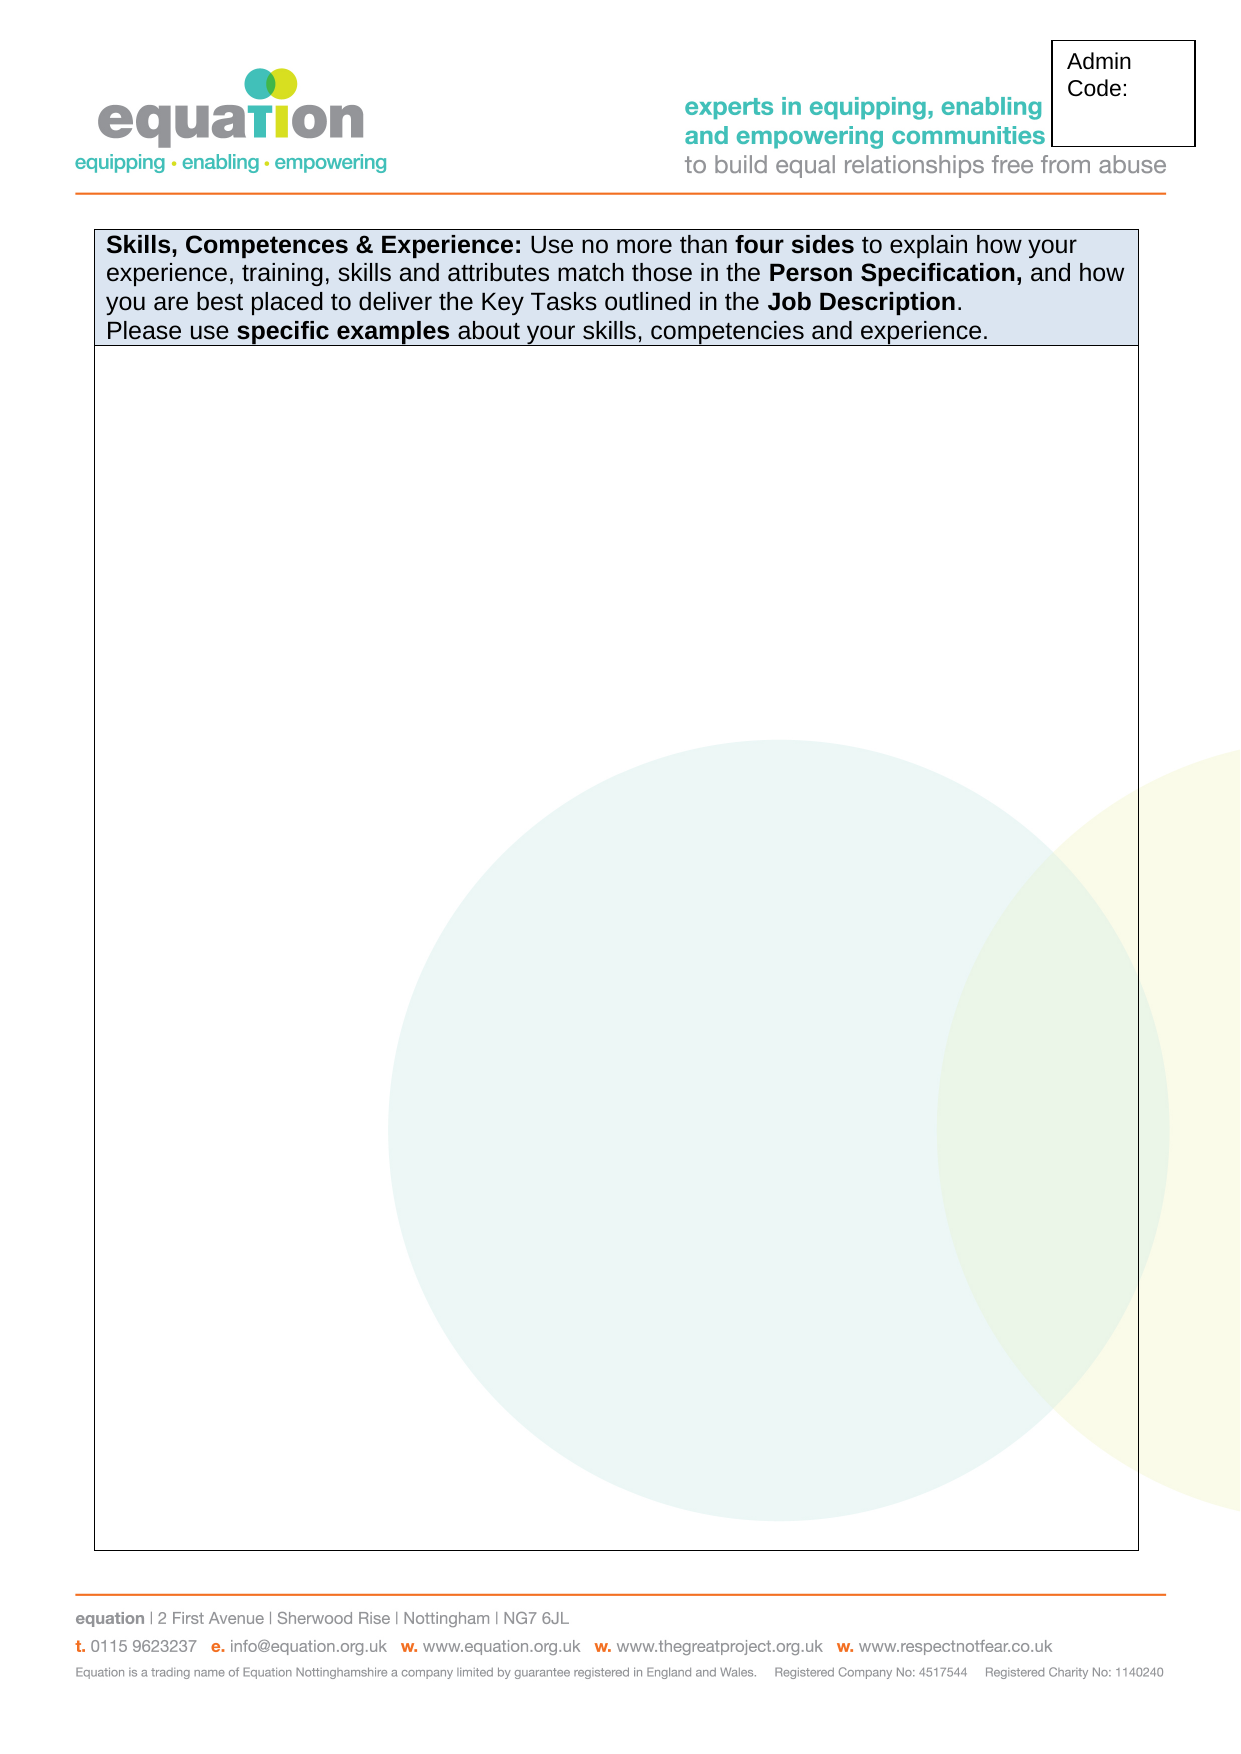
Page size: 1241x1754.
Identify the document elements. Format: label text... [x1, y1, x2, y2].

table_header Skills, Competences & Experience: Use no more than four sides to explain how your experience, training, skills and attributes match those in the Person Specification, and how you are best placed to deliver the Key Tasks outlined in the Job Description. Please use specific examples about your skills, competencies and experience. [95, 230, 1138, 345]
table_cell [95, 346, 1138, 1550]
picture [0, 0, 1241, 1754]
